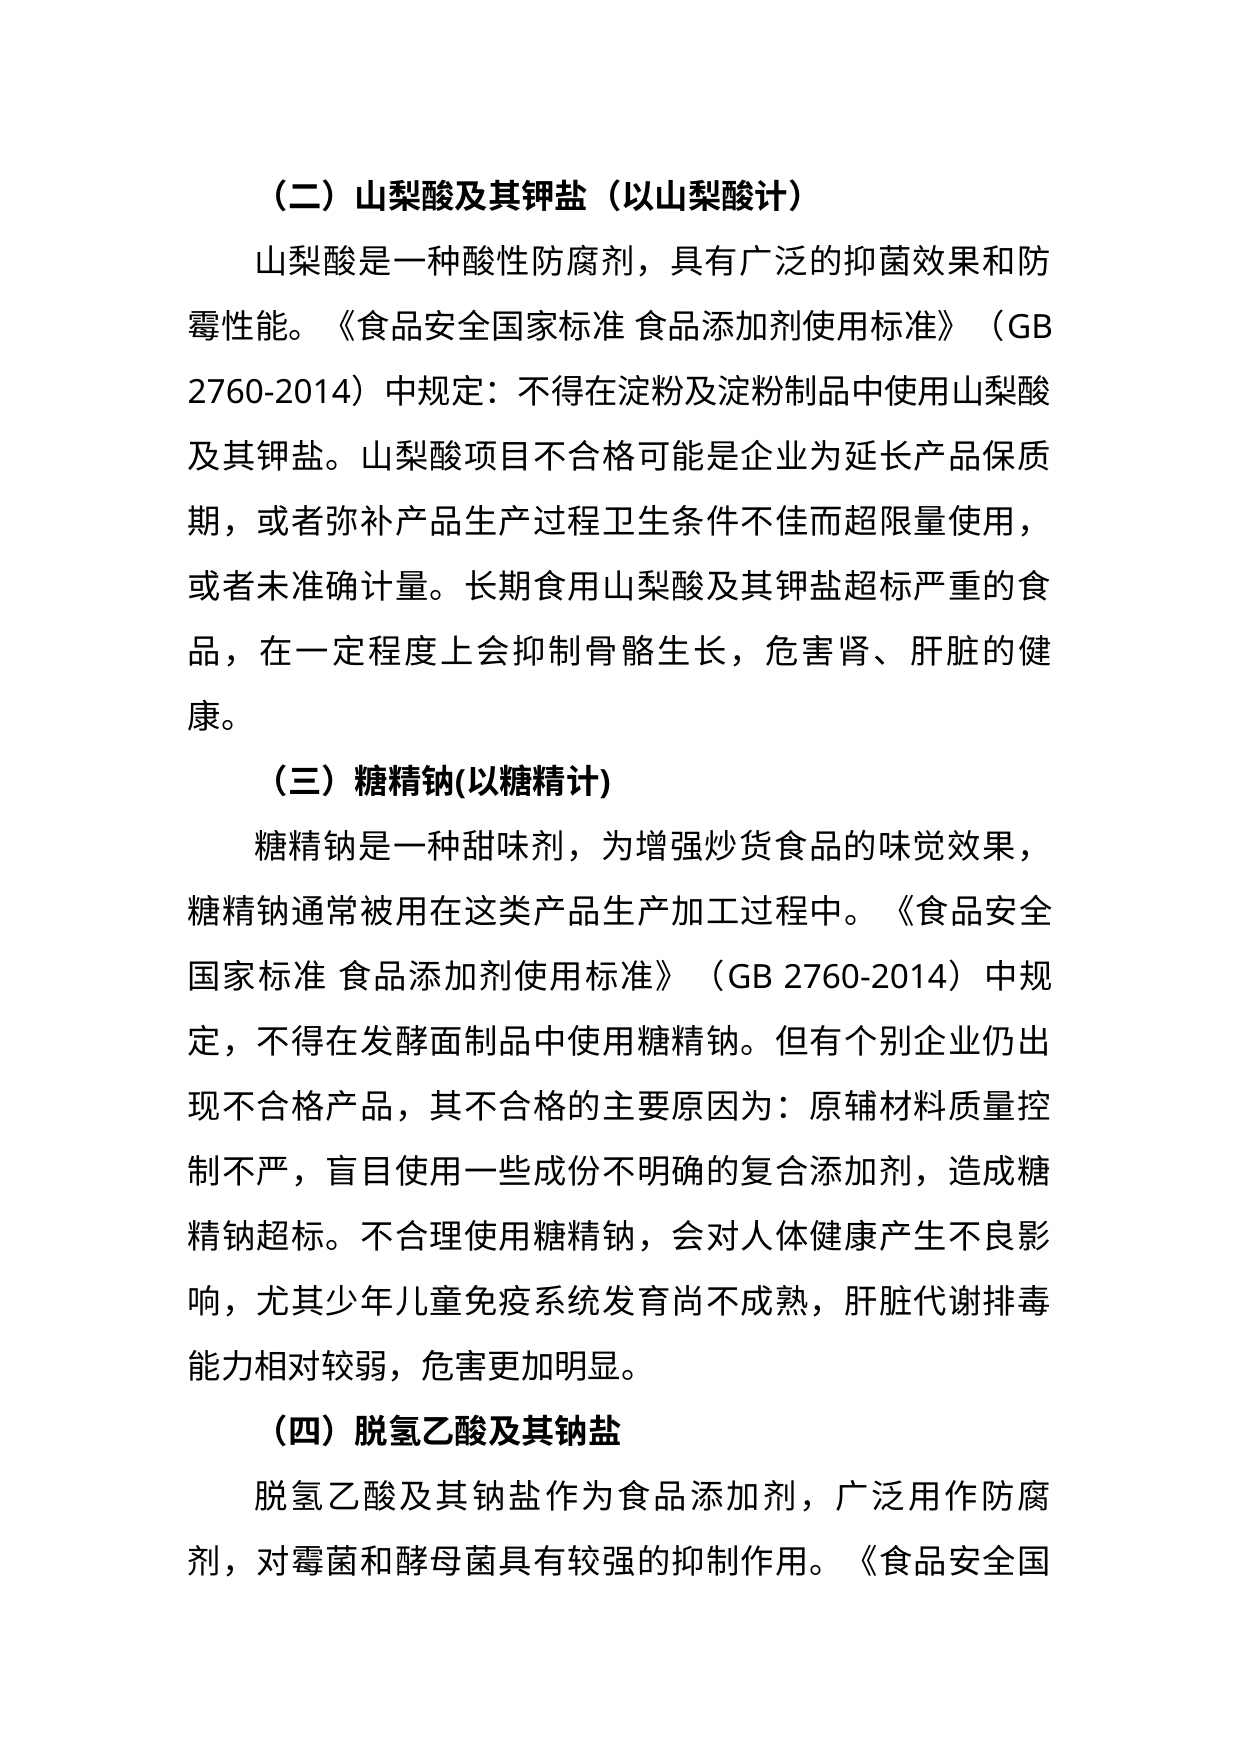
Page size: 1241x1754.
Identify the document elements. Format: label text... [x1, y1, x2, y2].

subtitle （二）山梨酸及其钾盐（以山梨酸计） [187, 162, 1053, 227]
subtitle （三）糖精钠(以糖精计) [187, 747, 1053, 812]
text 山梨酸是一种酸性防腐剂，具有广泛的抑菌效果和防霉性能。《食品安全国家标准 食品添加剂使用标准》（GB 2760-2014）中规定：不得在淀粉及淀粉制品中使用山梨酸及其钾盐。山梨酸项目不合格可能是企业为延长产品保质期，或者弥补产品生产过程卫生条件不佳而超限量使用，或者未准确计量。长期食用山梨酸及其钾盐超标严重的食品，在一定程度上会抑制骨骼生长，危害肾、肝脏的健康。 [187, 227, 1053, 747]
text 糖精钠是一种甜味剂，为增强炒货食品的味觉效果，糖精钠通常被用在这类产品生产加工过程中。《食品安全国家标准 食品添加剂使用标准》（GB 2760-2014）中规定，不得在发酵面制品中使用糖精钠。但有个别企业仍出现不合格产品，其不合格的主要原因为：原辅材料质量控制不严，盲目使用一些成份不明确的复合添加剂，造成糖精钠超标。不合理使用糖精钠，会对人体健康产生不良影响，尤其少年儿童免疫系统发育尚不成熟，肝脏代谢排毒能力相对较弱，危害更加明显。 [187, 812, 1053, 1397]
subtitle （四）脱氢乙酸及其钠盐 [187, 1397, 1053, 1462]
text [187, 1462, 1053, 1592]
